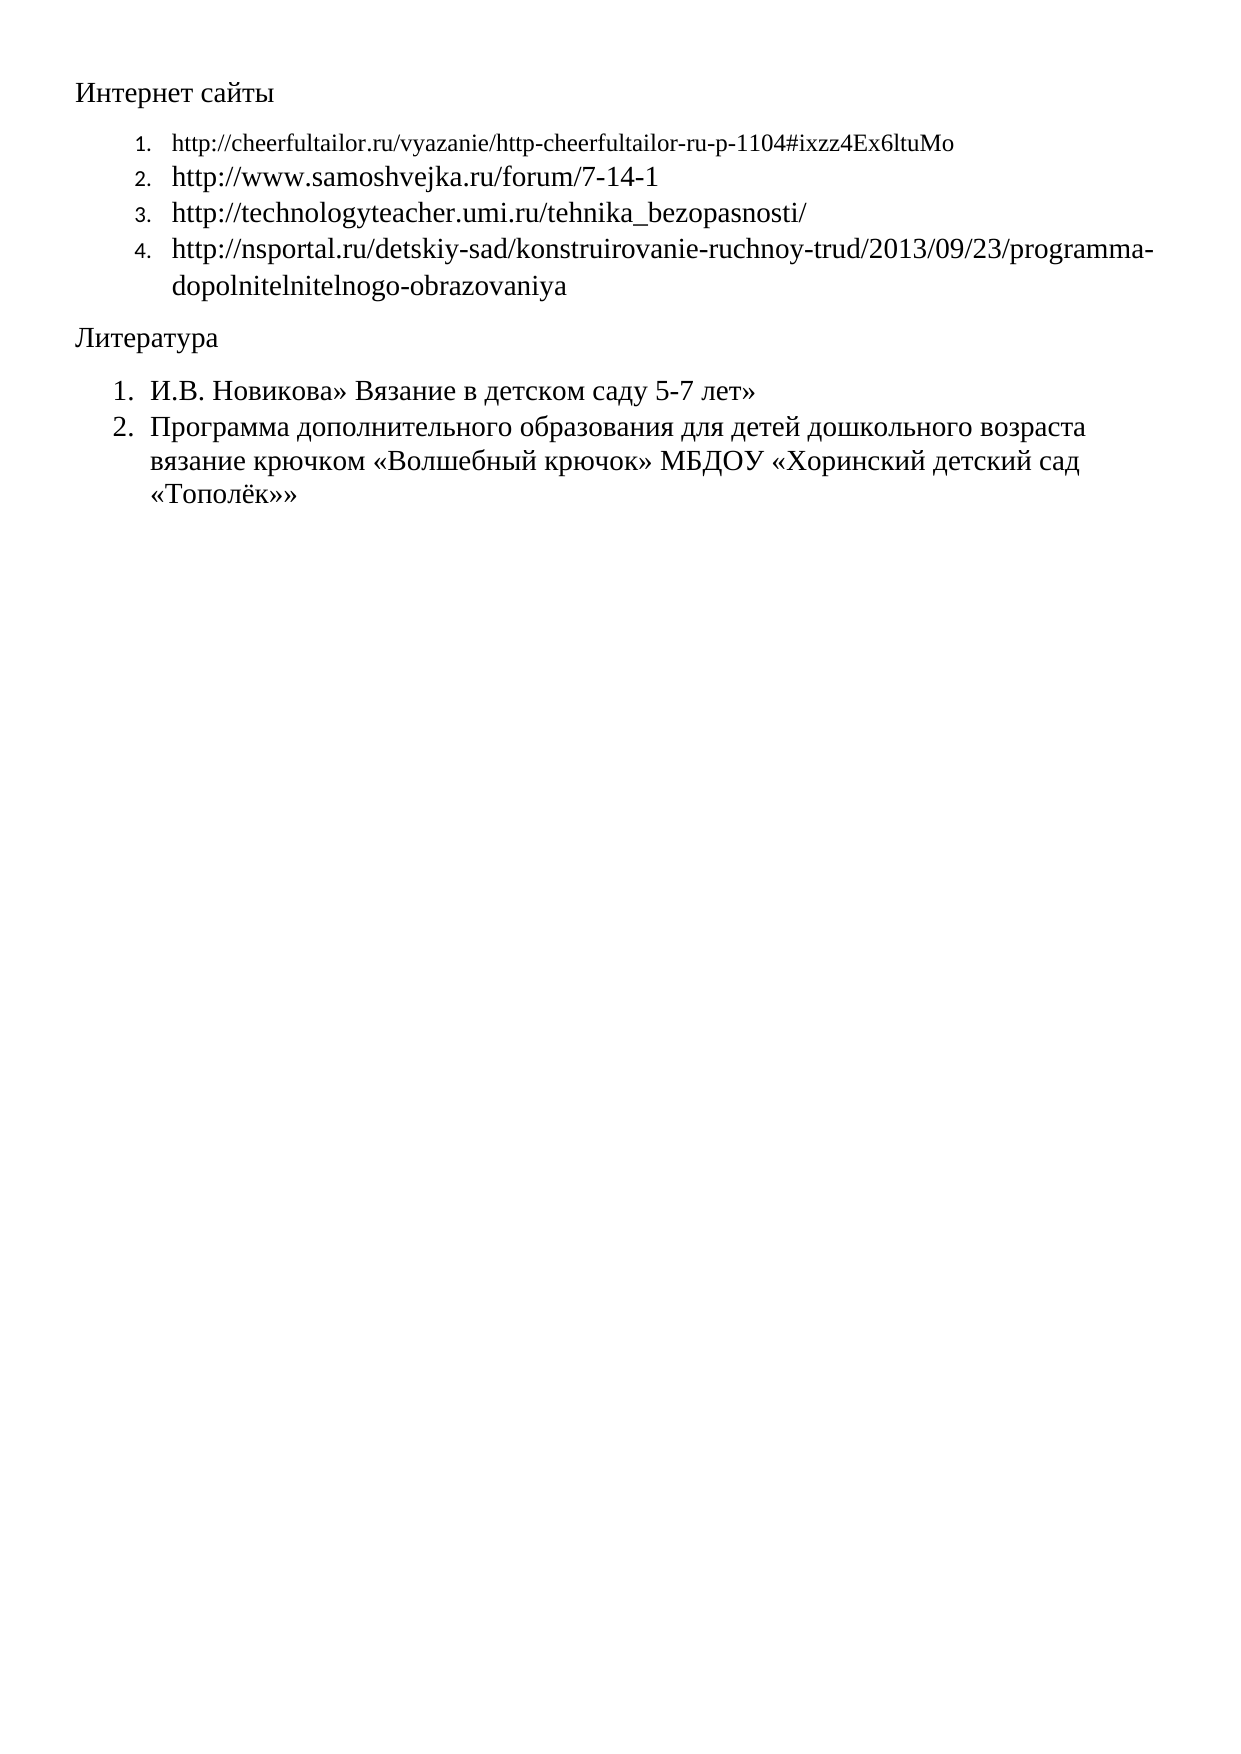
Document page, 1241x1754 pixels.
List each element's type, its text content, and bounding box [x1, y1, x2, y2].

list Программа дополнительного образования для детей дошкольного возраста вязание крючком «Волшебный крючок» МБДОУ «Хоринский детский сад «Тополёк»» [112, 409, 1165, 510]
text Литература [75, 320, 1165, 354]
list http://nsportal.ru/detskiy-sad/konstruirovanie-ruchnoy-trud/2013/09/23/programma-dopolnitelnitelnogo-obrazovaniya [134, 231, 1165, 301]
list И.В. Новикова» Вязание в детском саду 5-7 лет» [112, 373, 1165, 407]
text Интернет сайты [75, 75, 1165, 108]
list http://cheerfultailor.ru/vyazanie/http-cheerfultailor-ru-p-1104#ixzz4Ex6ltuMo [134, 128, 1165, 157]
list http://technologyteacher.umi.ru/tehnika_bezopasnosti/ [134, 195, 1165, 229]
list http://www.samoshvejka.ru/forum/7-14-1 [134, 159, 1165, 193]
